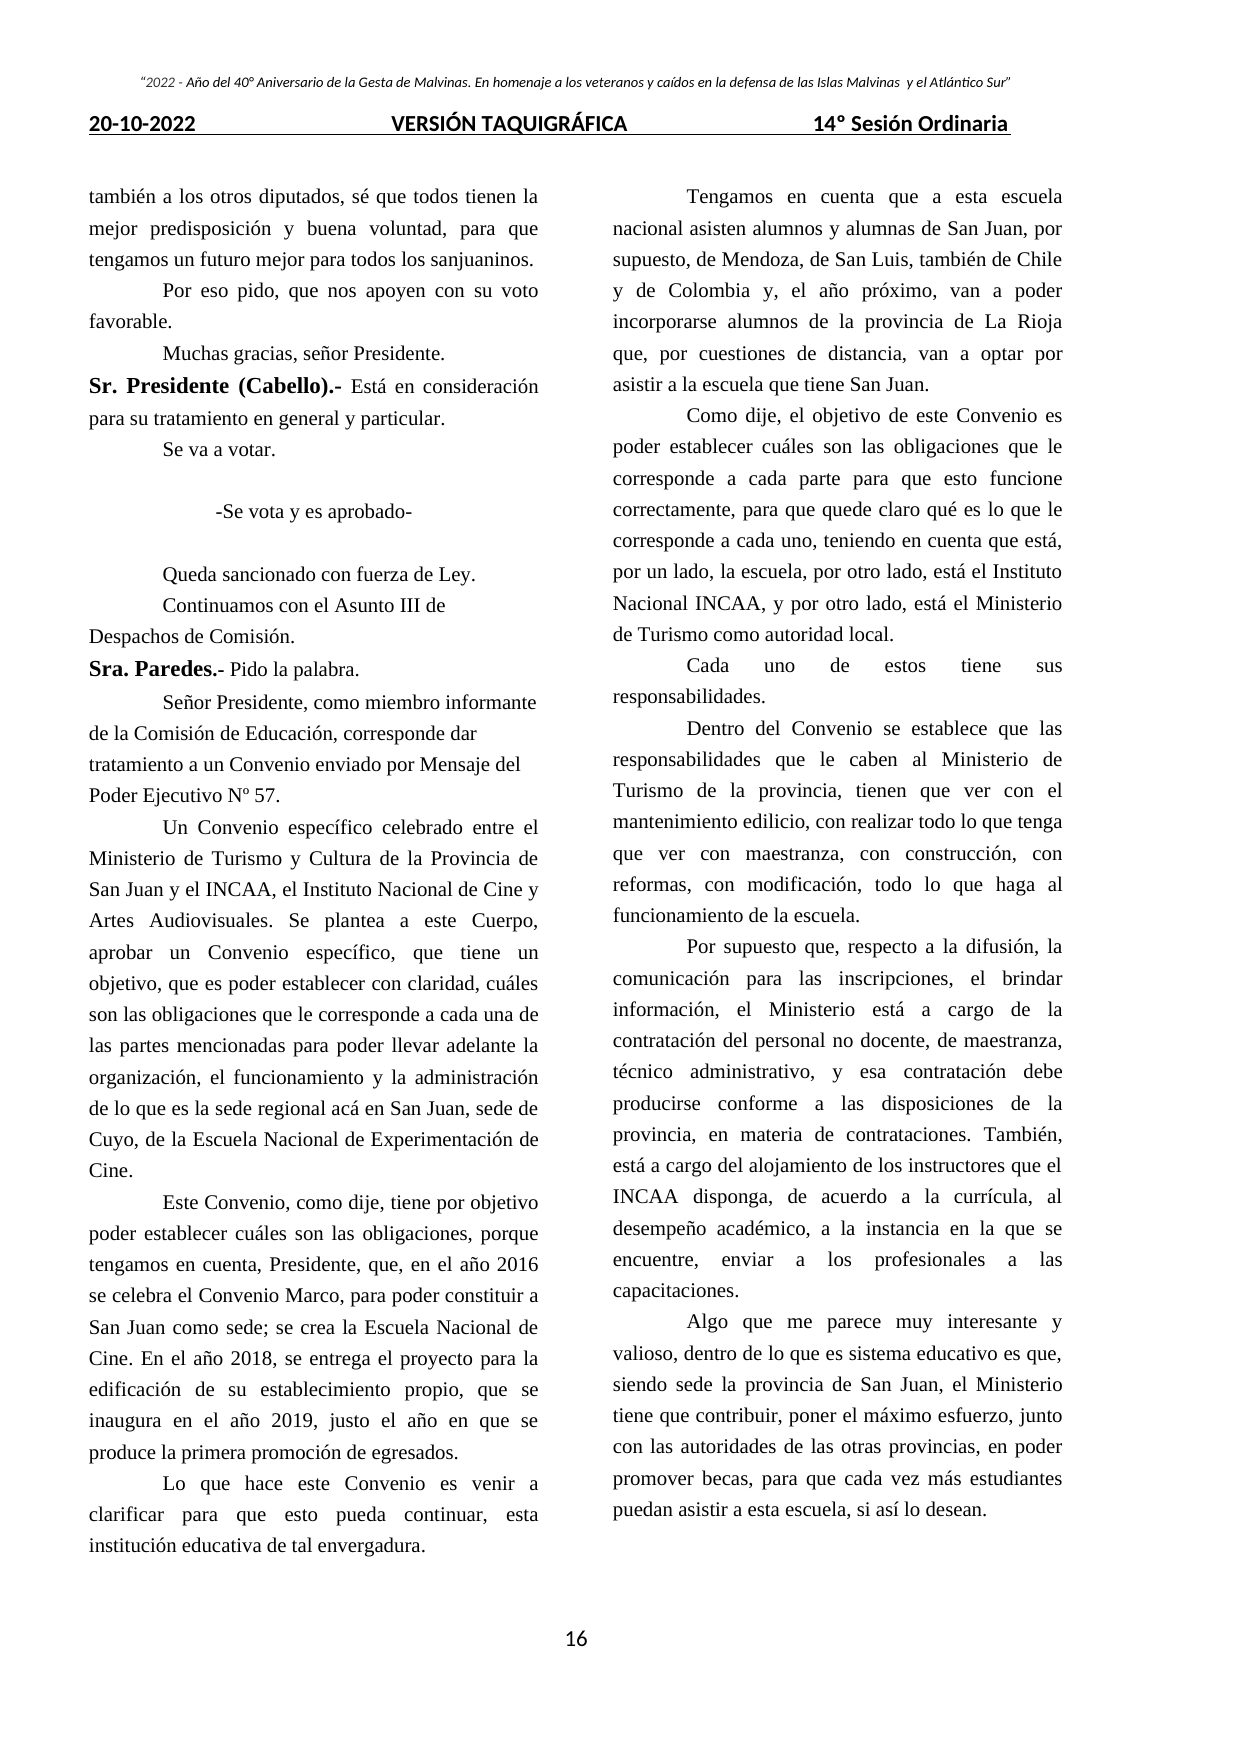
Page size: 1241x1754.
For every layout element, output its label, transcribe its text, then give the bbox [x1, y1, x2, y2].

text Como dije, el objetivo de este Convenio es poder establecer cuáles son las obligaciones que le corresponde a cada parte para que esto funcione correctamente, para que quede claro qué es lo que le corresponde a cada uno, teniendo en cuenta que está, por un lado, la escuela, por otro lado, está el Instituto Nacional INCAA, y por otro lado, está el Ministerio de Turismo como autoridad local. [613, 403, 1063, 646]
text Queda sancionado con fuerza de Ley. [89, 562, 539, 586]
text Dentro del Convenio se establece que las responsabilidades que le caben al Ministerio de Turismo de la provincia, tienen que ver con el mantenimiento edilicio, con realizar todo lo que tenga que ver con maestranza, con construcción, con reformas, con modificación, todo lo que haga al funcionamiento de la escuela. [613, 716, 1063, 927]
text Muchas gracias, señor Presidente. [89, 341, 539, 365]
text Este Convenio, como dije, tiene por objetivo poder establecer cuáles son las obligaciones, porque tengamos en cuenta, Presidente, que, en el año 2016 se celebra el Convenio Marco, para poder constituir a San Juan como sede; se crea la Escuela Nacional de Cine. En el año 2018, se entrega el proyecto para la edificación de su establecimiento propio, que se inaugura en el año 2019, justo el año en que se produce la primera promoción de egresados. [89, 1190, 539, 1464]
text Continuamos con el Asunto III de Despachos de Comisión. [89, 593, 539, 648]
text Cada uno de estos tiene sus responsabilidades. [613, 653, 1063, 708]
text Un Convenio específico celebrado entre el Ministerio de Turismo y Cultura de la Provincia de San Juan y el INCAA, el Instituto Nacional de Cine y Artes Audiovisuales. Se plantea a este Cuerpo, aprobar un Convenio específico, que tiene un objetivo, que es poder establecer con claridad, cuáles son las obligaciones que le corresponde a cada una de las partes mencionadas para poder llevar adelante la organización, el funcionamiento y la administración de lo que es la sede regional acá en San Juan, sede de Cuyo, de la Escuela Nacional de Experimentación de Cine. [89, 815, 539, 1182]
text Por eso pido, que nos apoyen con su voto favorable. [89, 278, 539, 333]
text Sra. Paredes.- Pido la palabra. [89, 656, 539, 682]
text Se va a votar. [89, 437, 539, 461]
text Por supuesto que, respecto a la difusión, la comunicación para las inscripciones, el brindar información, el Ministerio está a cargo de la contratación del personal no docente, de maestranza, técnico administrativo, y esa contratación debe producirse conforme a las disposiciones de la provincia, en materia de contrataciones. También, está a cargo del alojamiento de los instructores que el INCAA disponga, de acuerdo a la currícula, al desempeño académico, a la instancia en la que se encuentre, enviar a los profesionales a las capacitaciones. [613, 934, 1063, 1302]
text -Se vota y es aprobado- [89, 499, 539, 523]
text Lo que hace este Convenio es venir a clarificar para que esto pueda continuar, esta institución educativa de tal envergadura. [89, 1471, 539, 1557]
text Sr. Presidente (Cabello).- Está en consideración para su tratamiento en general y particular. [89, 372, 539, 429]
text Algo que me parece muy interesante y valioso, dentro de lo que es sistema educativo es que, siendo sede la provincia de San Juan, el Ministerio tiene que contribuir, poner el máximo esfuerzo, junto con las autoridades de las otras provincias, en poder promover becas, para que cada vez más estudiantes puedan asistir a esta escuela, si así lo desean. [613, 1309, 1063, 1521]
text Tengamos en cuenta que a esta escuela nacional asisten alumnos y alumnas de San Juan, por supuesto, de Mendoza, de San Luis, también de Chile y de Colombia y, el año próximo, van a poder incorporarse alumnos de la provincia de La Rioja que, por cuestiones de distancia, van a optar por asistir a la escuela que tiene San Juan. [613, 184, 1063, 396]
text Señor Presidente, como miembro informante de la Comisión de Educación, corresponde dar tratamiento a un Convenio enviado por Mensaje del Poder Ejecutivo Nº 57. [89, 690, 539, 807]
